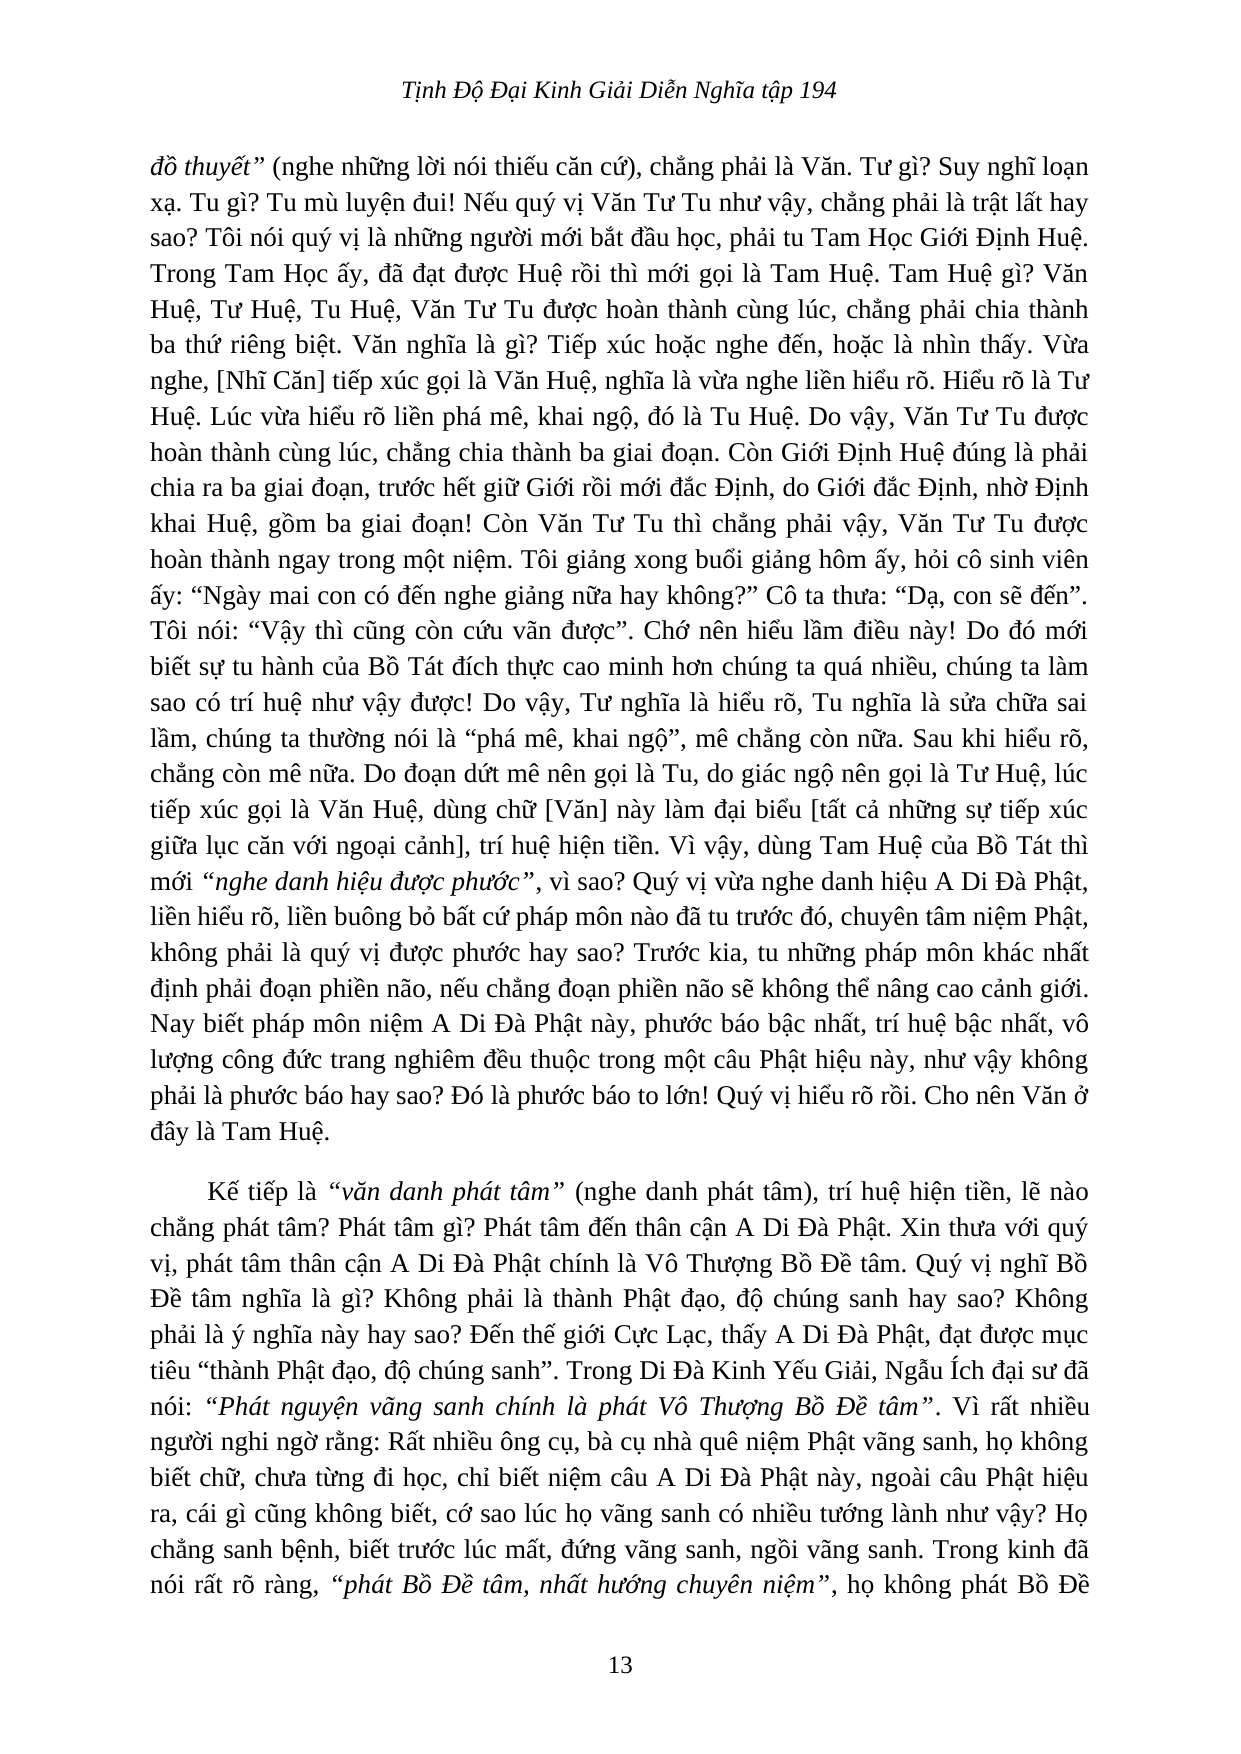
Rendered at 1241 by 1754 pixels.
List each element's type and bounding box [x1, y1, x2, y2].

text [150, 150, 1090, 1146]
text [150, 1175, 1090, 1599]
